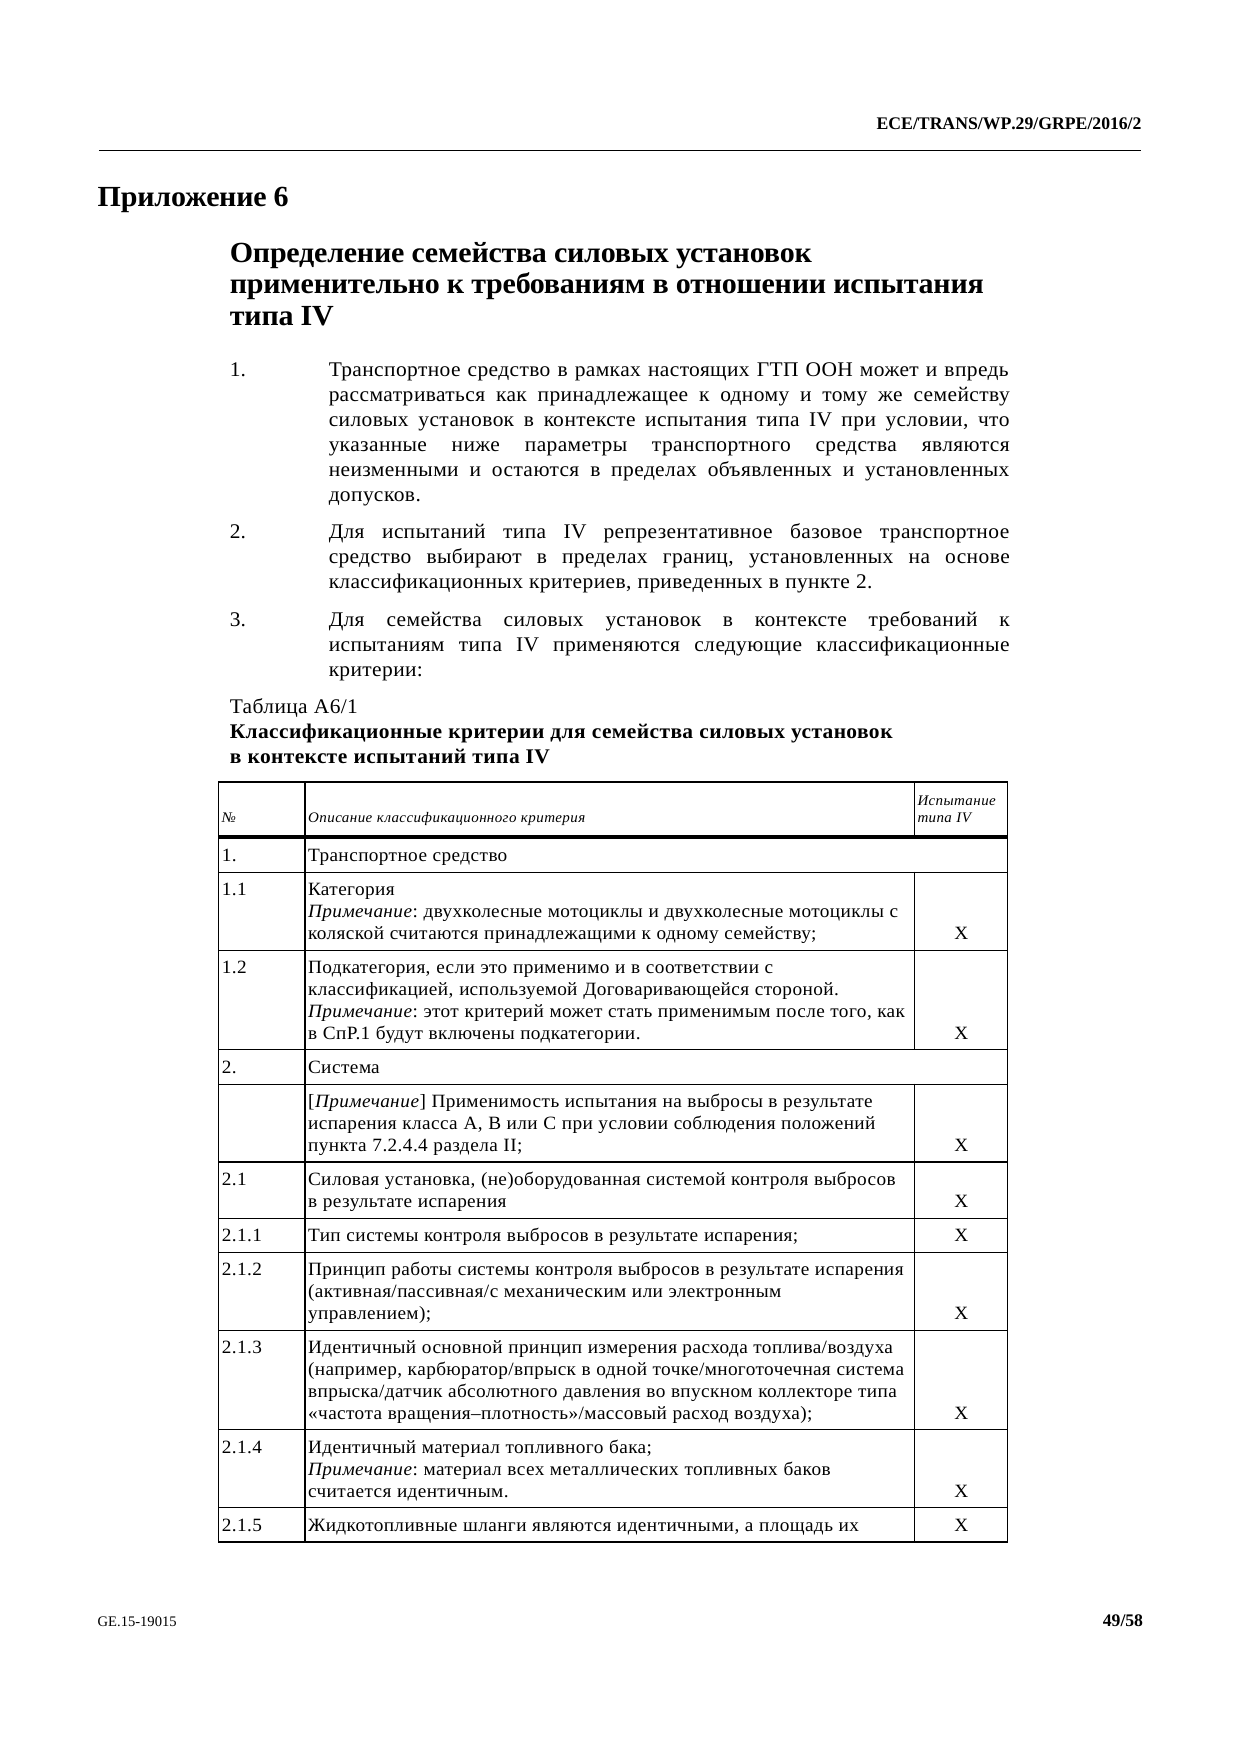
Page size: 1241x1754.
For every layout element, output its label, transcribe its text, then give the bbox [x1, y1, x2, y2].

table_cell Подкатегория, если это применимо и в соответствии с классификацией, используемой Договаривающейся стороной. Примечание: этот критерий может стать применимым после того, как в СпР.1 будут включены подкатегории. [306, 951, 914, 1049]
table_cell 2.1 [219, 1163, 304, 1217]
table_header Описание классификационного критерия [306, 783, 914, 835]
table_header № [219, 783, 304, 835]
table_cell X [915, 873, 1007, 949]
table_cell X [915, 1331, 1007, 1429]
table_cell 2.1.4 [219, 1430, 304, 1507]
table_cell X [915, 1219, 1007, 1252]
table_cell Тип системы контроля выбросов в результате испарения; [306, 1219, 914, 1252]
text Определение семейства силовых установок применительно к требованиям в отношении испытания типа IV [97, 238, 1011, 331]
text Приложение 6 [97, 181, 1011, 213]
table_cell 2.1.2 [219, 1253, 304, 1329]
table_cell 2.1.5 [219, 1508, 304, 1541]
table_cell Принцип работы системы контроля выбросов в результате испарения (активная/пассивная/с механическим или электронным управлением); [306, 1253, 914, 1329]
table_cell X [915, 1508, 1007, 1541]
table_cell Идентичный материал топливного бака; Примечание: материал всех металлических топливных баков считается идентичным. [306, 1430, 914, 1507]
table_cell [306, 1508, 914, 1541]
table_cell X [915, 951, 1007, 1049]
table_cell 1.1 [219, 873, 304, 949]
table_cell X [915, 1085, 1007, 1161]
table_cell Силовая установка, (не)оборудованная системой контроля выбросов в результате испарения [306, 1163, 914, 1217]
table_cell X [915, 1430, 1007, 1507]
table_cell X [915, 1253, 1007, 1329]
text Таблица А6/1 Классификационные критерии для семейства силовых установок в контексте испытаний типа IV [229, 694, 1011, 769]
text 3. Для семейства силовых установок в контексте требований к испытаниям типа IV применяются следующие классификационные критерии: [229, 606, 1011, 681]
table_cell Система [306, 1050, 1007, 1083]
table_cell 2.1.3 [219, 1331, 304, 1429]
table_header Испытание типа IV [915, 783, 1007, 835]
table_cell Категория Примечание: двухколесные мотоциклы и двухколесные мотоциклы с коляской считаются принадлежащими к одному семейству; [306, 873, 914, 949]
table_cell 1. [219, 839, 304, 872]
table_cell Идентичный основной принцип измерения расхода топлива/воздуха (например, карбюратор/впрыск в одной точке/многоточечная система впрыска/датчик абсолютного давления во впускном коллекторе типа «частота вращения–плотность»/массовый расход воздуха); [306, 1331, 914, 1429]
table_cell [Примечание] Применимость испытания на выбросы в результате испарения класса A, B или C при условии соблюдения положений пункта 7.2.4.4 раздела II; [306, 1085, 914, 1161]
table_cell 2.1.1 [219, 1219, 304, 1252]
table_cell 2. [219, 1050, 304, 1083]
table_cell Транспортное средство [306, 839, 1007, 872]
table_cell X [915, 1163, 1007, 1217]
text 1. Транспортное средство в рамках настоящих ГТП ООН может и впредь рассматриваться как принадлежащее к одному и тому же семейству силовых установок в контексте испытания типа IV при условии, что указанные ниже параметры транспортного средства являются неизменными и остаются в пределах объявленных и установленных допусков. [229, 356, 1011, 506]
table_cell [219, 1085, 304, 1161]
table_cell 1.2 [219, 951, 304, 1049]
text 2. Для испытаний типа IV репрезентативное базовое транспортное средство выбирают в пределах границ, установленных на основе классификационных критериев, приведенных в пункте 2. [229, 519, 1011, 594]
